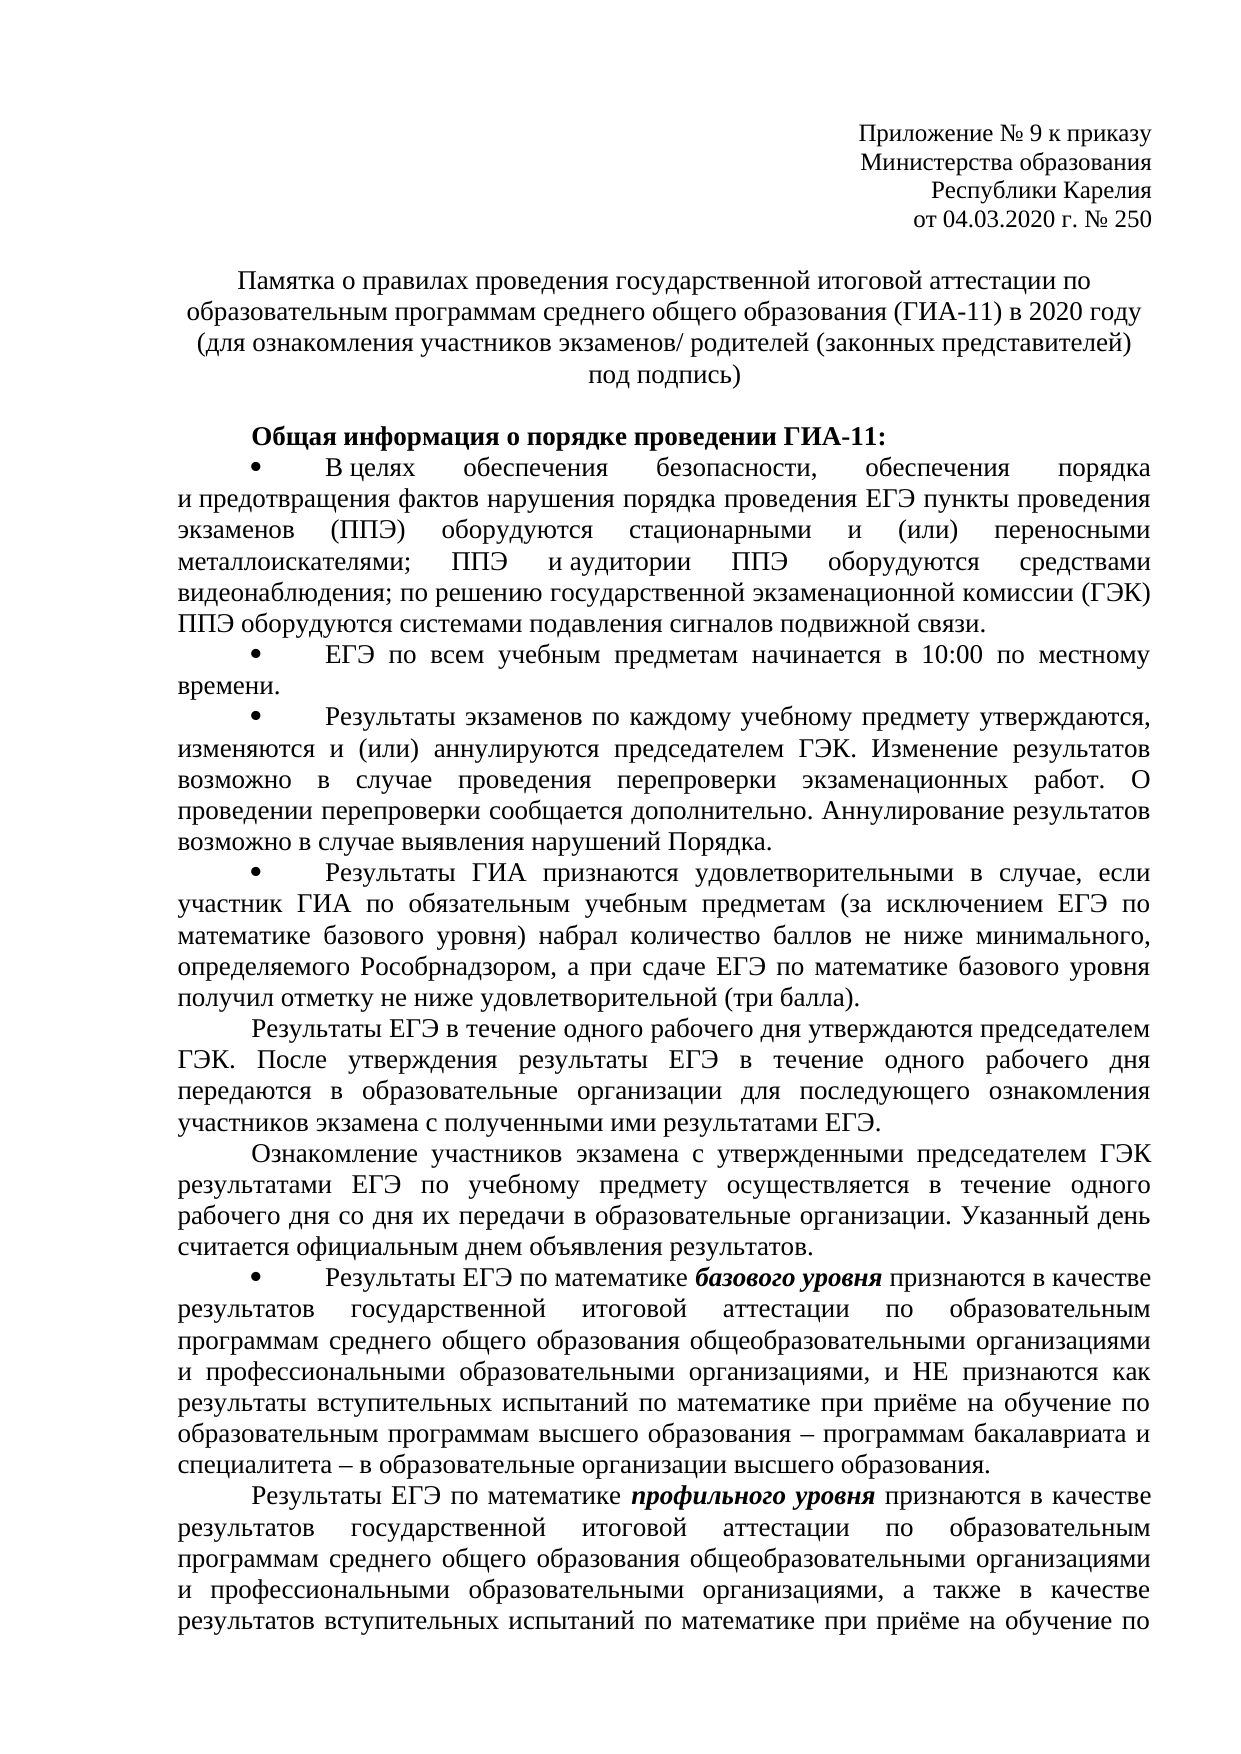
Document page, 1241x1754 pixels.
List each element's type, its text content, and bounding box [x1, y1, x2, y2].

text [177, 1479, 1152, 1635]
list Результаты ЕГЭ по математике базового уровня признаются в качестве результатов государственной итоговой аттестации по образовательным программам среднего общего образования общеобразовательными организациями и профессиональными образовательными организациями, и НЕ признаются как результаты вступительных испытаний по математике при приёме на обучение по образовательным программам высшего образования – программам бакалавриата и специалитета – в образовательные организации высшего образования. [177, 1261, 1152, 1479]
text Республики Карелия [177, 176, 1152, 204]
text от 04.03.2020 г. № 250 [177, 204, 1152, 233]
list Результаты ГИА признаются удовлетворительными в случае, если участник ГИА по обязательным учебным предметам (за исключением ЕГЭ по математике базового уровня) набрал количество баллов не ниже минимального, определяемого Рособрнадзором, а при сдаче ЕГЭ по математике базового уровня получил отметку не ниже удовлетворительной (три балла). [177, 856, 1152, 1012]
list В целях обеспечения безопасности, обеспечения порядка и предотвращения фактов нарушения порядка проведения ЕГЭ пункты проведения экзаменов (ППЭ) оборудуются стационарными и (или) переносными металлоискателями; ППЭ и аудитории ППЭ оборудуются средствами видеонаблюдения; по решению государственной экзаменационной комиссии (ГЭК) ППЭ оборудуются системами подавления сигналов подвижной связи. [177, 451, 1152, 638]
text Памятка о правилах проведения государственной итоговой аттестации по образовательным программам среднего общего образования (ГИА-11) в 2020 году (для ознакомления участников экзаменов/ родителей (законных представителей) под подпись) [177, 264, 1152, 389]
list Результаты экзаменов по каждому учебному предмету утверждаются, изменяются и (или) аннулируются председателем ГЭК. Изменение результатов возможно в случае проведения перепроверки экзаменационных работ. О проведении перепроверки сообщается дополнительно. Аннулирование результатов возможно в случае выявления нарушений Порядка. [177, 701, 1152, 856]
text Общая информация о порядке проведении ГИА-11: [177, 420, 1152, 451]
text Приложение № 9 к приказу [177, 118, 1152, 147]
text Ознакомление участников экзамена с утвержденными председателем ГЭК результатами ЕГЭ по учебному предмету осуществляется в течение одного рабочего дня со дня их передачи в образовательные организации. Указанный день считается официальным днем объявления результатов. [177, 1137, 1152, 1261]
text Министерства образования [177, 147, 1152, 176]
list ЕГЭ по всем учебным предметам начинается в 10:00 по местному времени. [177, 638, 1152, 701]
text Результаты ЕГЭ в течение одного рабочего дня утверждаются председателем ГЭК. После утверждения результаты ЕГЭ в течение одного рабочего дня передаются в образовательные организации для последующего ознакомления участников экзамена с полученными ими результатами ЕГЭ. [177, 1012, 1152, 1137]
